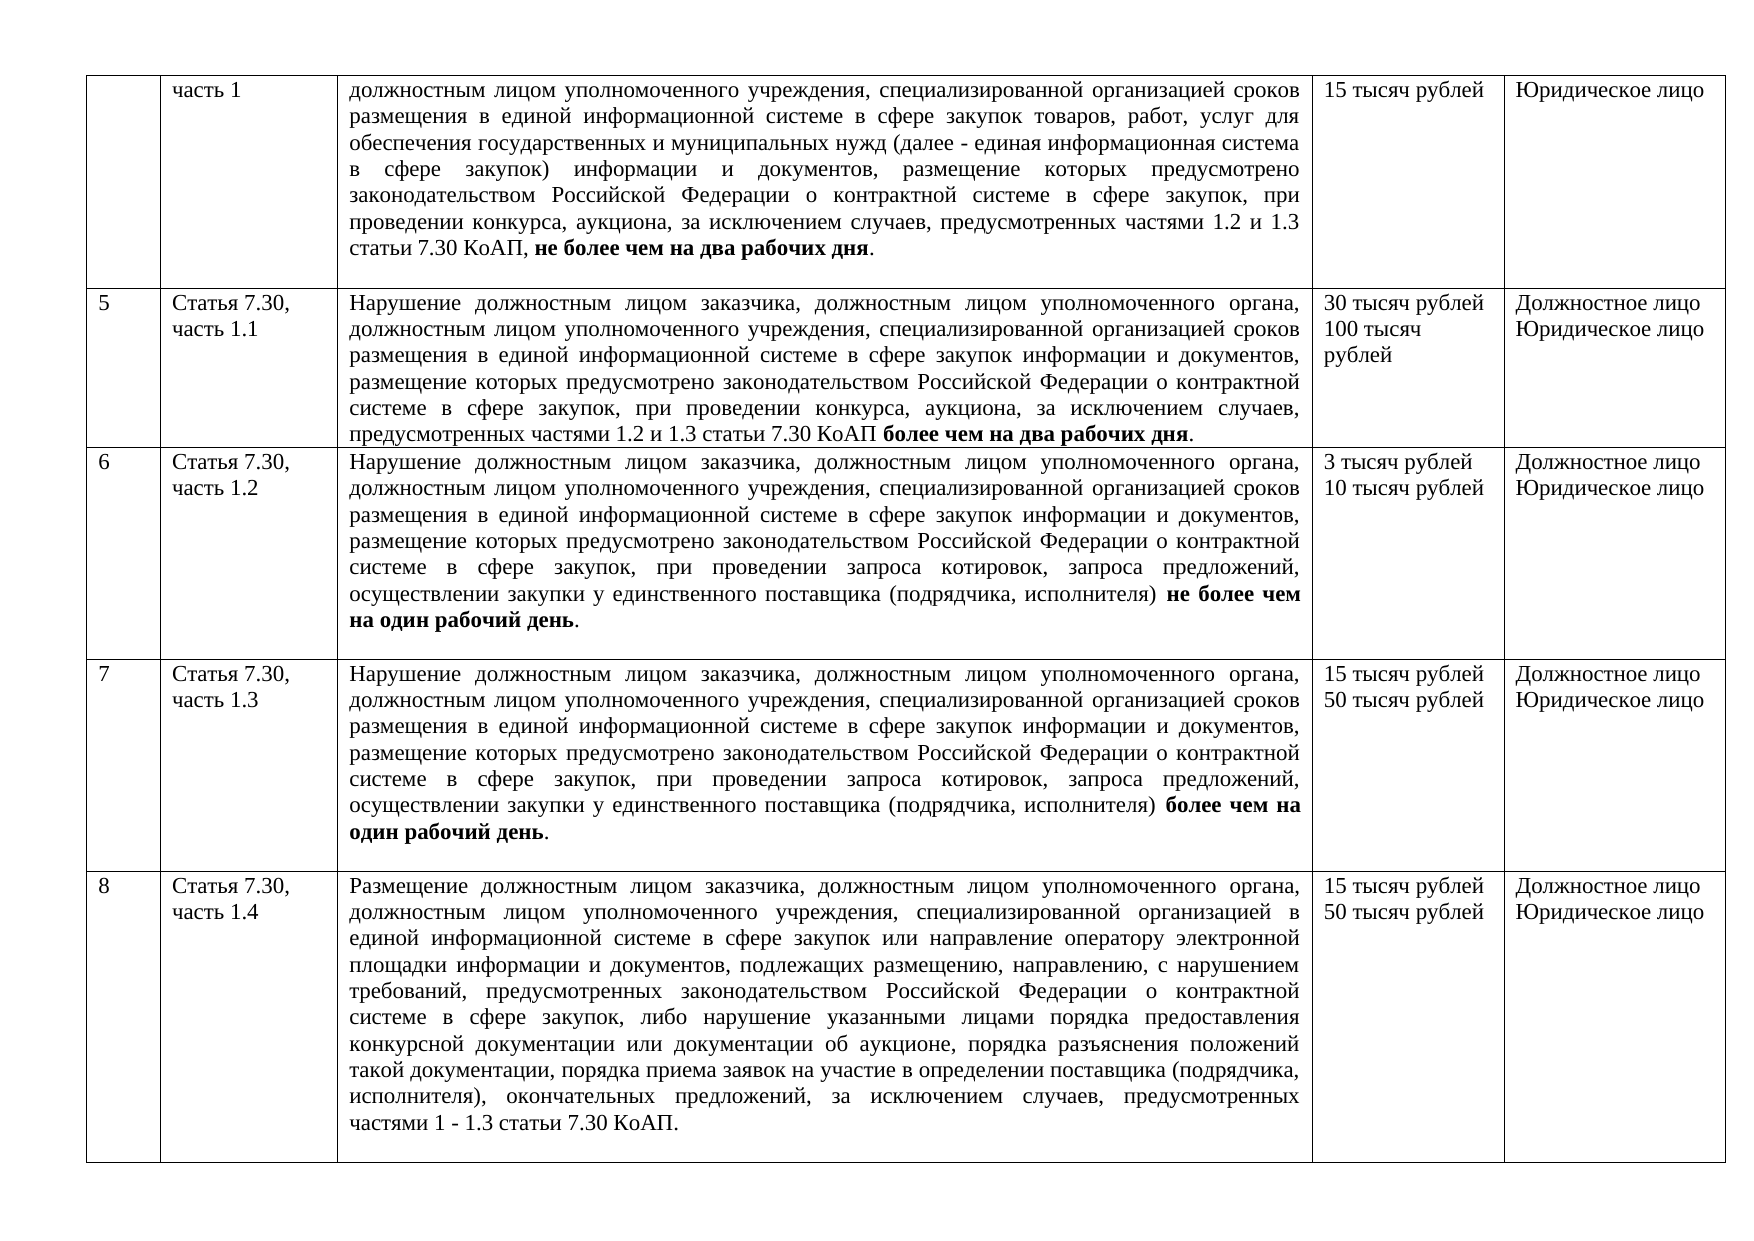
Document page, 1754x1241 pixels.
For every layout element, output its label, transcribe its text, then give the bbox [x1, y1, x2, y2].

table_cell 5 [87, 289, 160, 447]
table_cell 6 [87, 448, 160, 659]
table_cell Статья 7.30, часть 1.3 [161, 660, 337, 871]
table_cell Нарушение должностным лицом заказчика, должностным лицом уполномоченного органа, должностным лицом уполномоченного учреждения, специализированной организацией сроков размещения в единой информационной системе в сфере закупок информации и документов, размещение которых предусмотрено законодательством Российской Федерации о контрактной системе в сфере закупок, при проведении запроса котировок, запроса предложений, осуществлении закупки у единственного поставщика (подрядчика, исполнителя) не более чем на один рабочий день. [338, 448, 1312, 659]
table_cell Нарушение должностным лицом заказчика, должностным лицом уполномоченного органа, должностным лицом уполномоченного учреждения, специализированной организацией сроков размещения в единой информационной системе в сфере закупок информации и документов, размещение которых предусмотрено законодательством Российской Федерации о контрактной системе в сфере закупок, при проведении конкурса, аукциона, за исключением случаев, предусмотренных частями 1.2 и 1.3 статьи 7.30 КоАП более чем на два рабочих дня. [338, 289, 1312, 447]
table_cell Должностное лицо Юридическое лицо [1505, 872, 1725, 1162]
table_cell Статья 7.30, часть 1.1 [161, 289, 337, 447]
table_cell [338, 76, 1312, 288]
table_cell 7 [87, 660, 160, 871]
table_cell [1313, 76, 1504, 288]
table_cell 30 тысяч рублей 100 тысяч рублей [1313, 289, 1504, 447]
table_cell Статья 7.30, часть 1.4 [161, 872, 337, 1162]
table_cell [1505, 76, 1725, 288]
table_cell Должностное лицо Юридическое лицо [1505, 448, 1725, 659]
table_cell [161, 76, 337, 288]
table_cell 4 [87, 76, 160, 288]
table_cell Должностное лицо Юридическое лицо [1505, 660, 1725, 871]
table_cell 15 тысяч рублей 50 тысяч рублей [1313, 872, 1504, 1162]
table_cell Должностное лицо Юридическое лицо [1505, 289, 1725, 447]
table_cell 15 тысяч рублей 50 тысяч рублей [1313, 660, 1504, 871]
table_cell 3 тысяч рублей 10 тысяч рублей [1313, 448, 1504, 659]
table_cell 8 [87, 872, 160, 1162]
table_cell Размещение должностным лицом заказчика, должностным лицом уполномоченного органа, должностным лицом уполномоченного учреждения, специализированной организацией в единой информационной системе в сфере закупок или направление оператору электронной площадки информации и документов, подлежащих размещению, направлению, с нарушением требований, предусмотренных законодательством Российской Федерации о контрактной системе в сфере закупок, либо нарушение указанными лицами порядка предоставления конкурсной документации или документации об аукционе, порядка разъяснения положений такой документации, порядка приема заявок на участие в определении поставщика (подрядчика, исполнителя), окончательных предложений, за исключением случаев, предусмотренных частями 1 - 1.3 статьи 7.30 КоАП. [338, 872, 1312, 1162]
table_cell Статья 7.30, часть 1.2 [161, 448, 337, 659]
table_cell Нарушение должностным лицом заказчика, должностным лицом уполномоченного органа, должностным лицом уполномоченного учреждения, специализированной организацией сроков размещения в единой информационной системе в сфере закупок информации и документов, размещение которых предусмотрено законодательством Российской Федерации о контрактной системе в сфере закупок, при проведении запроса котировок, запроса предложений, осуществлении закупки у единственного поставщика (подрядчика, исполнителя) более чем на один рабочий день. [338, 660, 1312, 871]
